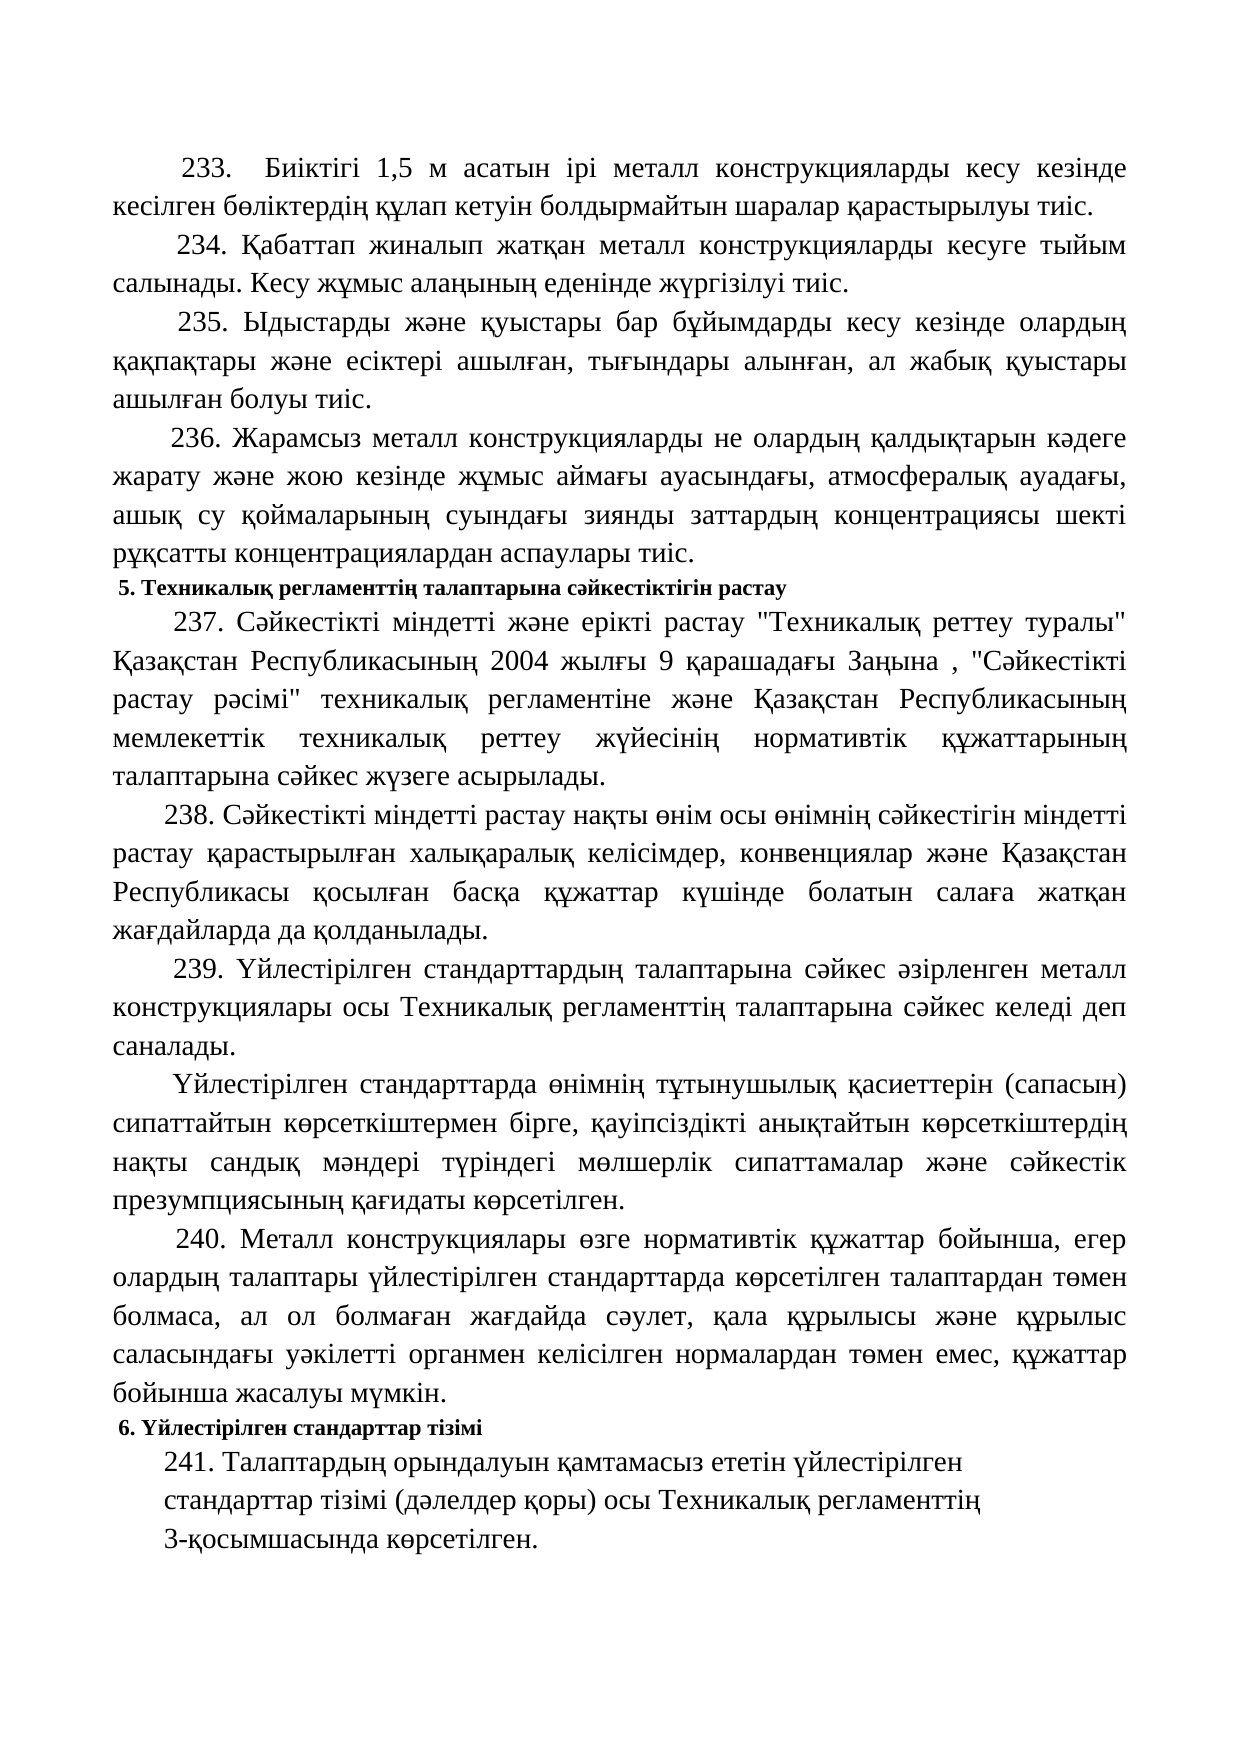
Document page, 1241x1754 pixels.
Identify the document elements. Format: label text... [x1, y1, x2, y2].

text 237. Сәйкестікті міндетті және ерікті растау "Техникалық реттеу туралы" Қазақстан Республикасының 2004 жылғы 9 қарашадағы Заңына , "Сәйкестікті растау рәсімі" техникалық регламентіне және Қазақстан Республикасының мемлекеттік техникалық реттеу жүйесінің нормативтік құжаттарының талаптарына сәйкес жүзеге асырылады. [112, 604, 1128, 792]
text 241. Талаптардың орындалуын қамтамасыз ететін үйлестірілген [112, 1444, 1128, 1477]
text 3-қосымшасында көрсетілген. [112, 1521, 1128, 1554]
text 240. Металл конструкциялары өзге нормативтік құжаттар бойынша, егер олардың талаптары үйлестірілген стандарттарда көрсетілген талаптардан төмен болмаса, ал ол болмаған жағдайда сәулет, қала құрылысы және құрылыс саласындағы уәкілетті органмен келісілген нормалардан төмен емес, құжаттар бойынша жасалуы мүмкін. [112, 1221, 1128, 1408]
text 6. Үйлестірілген стандарттар тізімі [112, 1413, 1128, 1440]
text 235. Ыдыстарды және қуыстары бар бұйымдарды кесу кезінде олардың қақпақтары және есіктері ашылған, тығындары алынған, ал жабық қуыстары ашылған болуы тиіс. [112, 304, 1128, 415]
text 238. Сәйкестікті міндетті растау нақты өнім осы өнімнің сәйкестігін міндетті растау қарастырылған халықаралық келісімдер, конвенциялар және Қазақстан Республикасы қосылған басқа құжаттар күшінде болатын салаға жатқан жағдайларда да қолданылады. [112, 797, 1128, 946]
text 236. Жарамсыз металл конструкцияларды не олардың қалдықтарын кәдеге жарату және жою кезінде жұмыс аймағы ауасындағы, атмосфералық ауадағы, ашық су қоймаларының суындағы зиянды заттардың концентрациясы шекті рұқсатты концентрациялардан аспаулары тиіс. [112, 420, 1128, 569]
text Үйлестірілген стандарттарда өнімнің тұтынушылық қасиеттерін (сапасын) сипаттайтын көрсеткіштермен бірге, қауіпсіздікті анықтайтын көрсеткіштердің нақты сандық мәндері түріндегі мөлшерлік сипаттамалар және сәйкестік презумпциясының қағидаты көрсетілген. [112, 1067, 1128, 1216]
text 233. Биіктігі 1,5 м асатын ірі металл конструкцияларды кесу кезінде кесілген бөліктердің құлап кетуін болдырмайтын шаралар қарастырылуы тиіс. [112, 150, 1128, 222]
text 5. Техникалық регламенттің талаптарына сәйкестіктігін растау [112, 574, 1128, 600]
text 234. Қабаттап жиналып жатқан металл конструкцияларды кесуге тыйым салынады. Кесу жұмыс алаңының еденінде жүргізілуі тиіс. [112, 227, 1128, 299]
text 239. Үйлестірілген стандарттардың талаптарына сәйкес әзірленген металл конструкциялары осы Техникалық регламенттің талаптарына сәйкес келеді деп саналады. [112, 951, 1128, 1062]
text стандарттар тізімі (дәлелдер қоры) осы Техникалық регламенттің [112, 1482, 1128, 1516]
